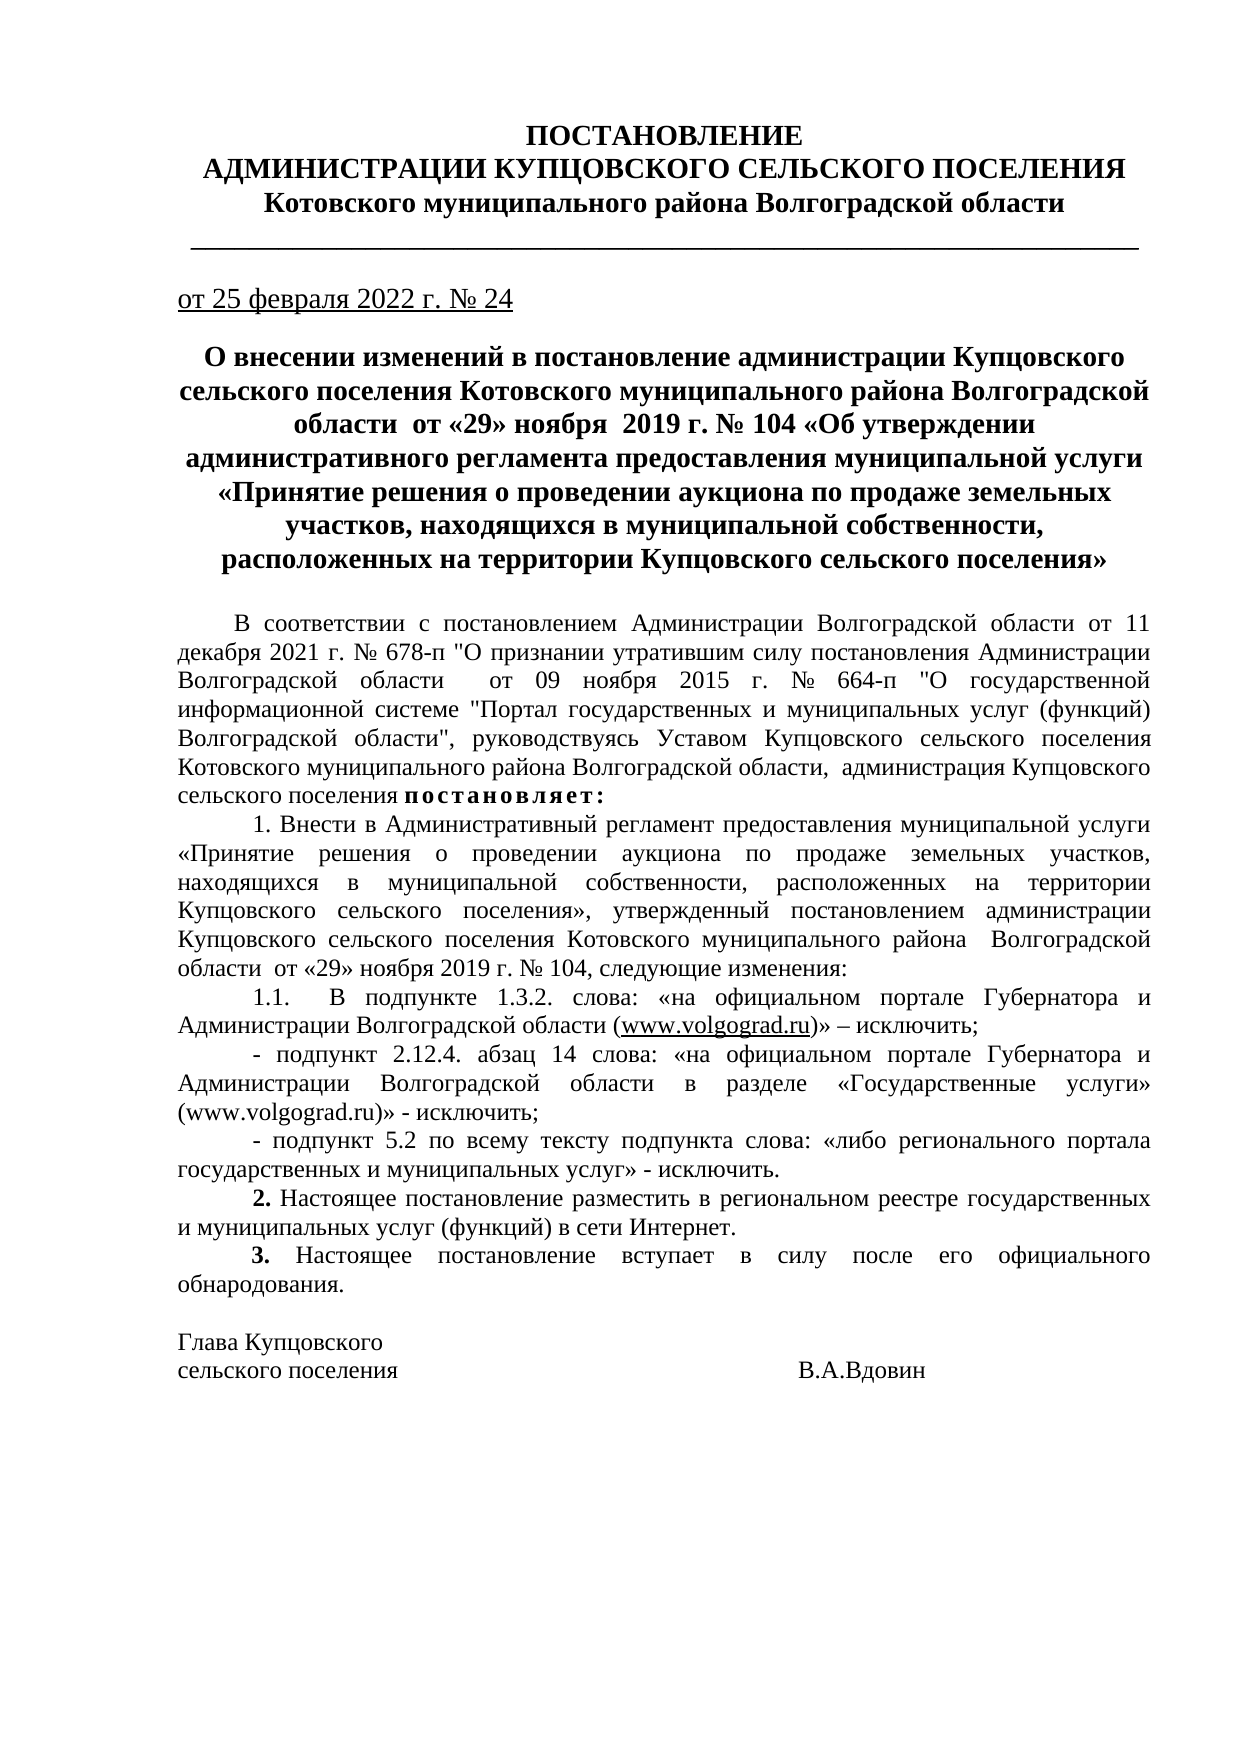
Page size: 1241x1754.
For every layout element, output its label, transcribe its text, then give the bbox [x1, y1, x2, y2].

text - подпункт 2.12.4. абзац 14 слова: «на официальном портале Губернатора и Администрации Волгоградской области в разделе «Государственные услуги» (www.volgograd.ru)» - исключить; [177, 1039, 1152, 1125]
text сельского поселения В.А.Вдовин [177, 1355, 1152, 1384]
text АДМИНИСТРАЦИИ КУПЦОВСКОГО СЕЛЬСКОГО ПОСЕЛЕНИЯ [177, 152, 1152, 185]
text Котовского муниципального района Волгоградской области [177, 185, 1152, 219]
text 1. Внести в Административный регламент предоставления муниципальной услуги «Принятие решения о проведении аукциона по продаже земельных участков, находящихся в муниципальной собственности, расположенных на территории Купцовского сельского поселения», утвержденный постановлением администрации Купцовского сельского поселения Котовского муниципального района Волгоградской области от «29» ноября 2019 г. № 104, следующие изменения: [177, 809, 1152, 982]
text _________________________________________________________________ [177, 219, 1152, 252]
text 2. Настоящее постановление разместить в региональном реестре государственных и муниципальных услуг (функций) в сети Интернет. [177, 1183, 1152, 1240]
text от 25 февраля 2022 г. № 24 [177, 281, 1152, 314]
text - подпункт 5.2 по всему тексту подпункта слова: «либо регионального портала государственных и муниципальных услуг» - исключить. [177, 1125, 1152, 1183]
text Глава Купцовского [177, 1327, 1152, 1355]
text ПОСТАНОВЛЕНИЕ [177, 118, 1152, 152]
text В соответствии с постановлением Администрации Волгоградской области от 11 декабря 2021 г. № 678-п "О признании утратившим силу постановления Администрации Волгоградской области от 09 ноября 2015 г. № 664-п "О государственной информационной системе "Портал государственных и муниципальных услуг (функций) Волгоградской области", руководствуясь Уставом Купцовского сельского поселения Котовского муниципального района Волгоградской области, администрация Купцовского сельского поселения постановляет: [177, 608, 1152, 809]
text 1.1. В подпункте 1.3.2. слова: «на официальном портале Губернатора и Администрации Волгоградской области (www.volgograd.ru)» – исключить; [177, 982, 1152, 1039]
title О внесении изменений в постановление администрации Купцовского сельского поселения Котовского муниципального района Волгоградской области от «29» ноября 2019 г. № 104 «Об утверждении административного регламента предоставления муниципальной услуги «Принятие решения о проведении аукциона по продаже земельных участков, находящихся в муниципальной собственности, расположенных на территории Купцовского сельского поселения» [177, 339, 1152, 574]
text 3. Настоящее постановление вступает в силу после его официального обнародования. [177, 1240, 1152, 1298]
